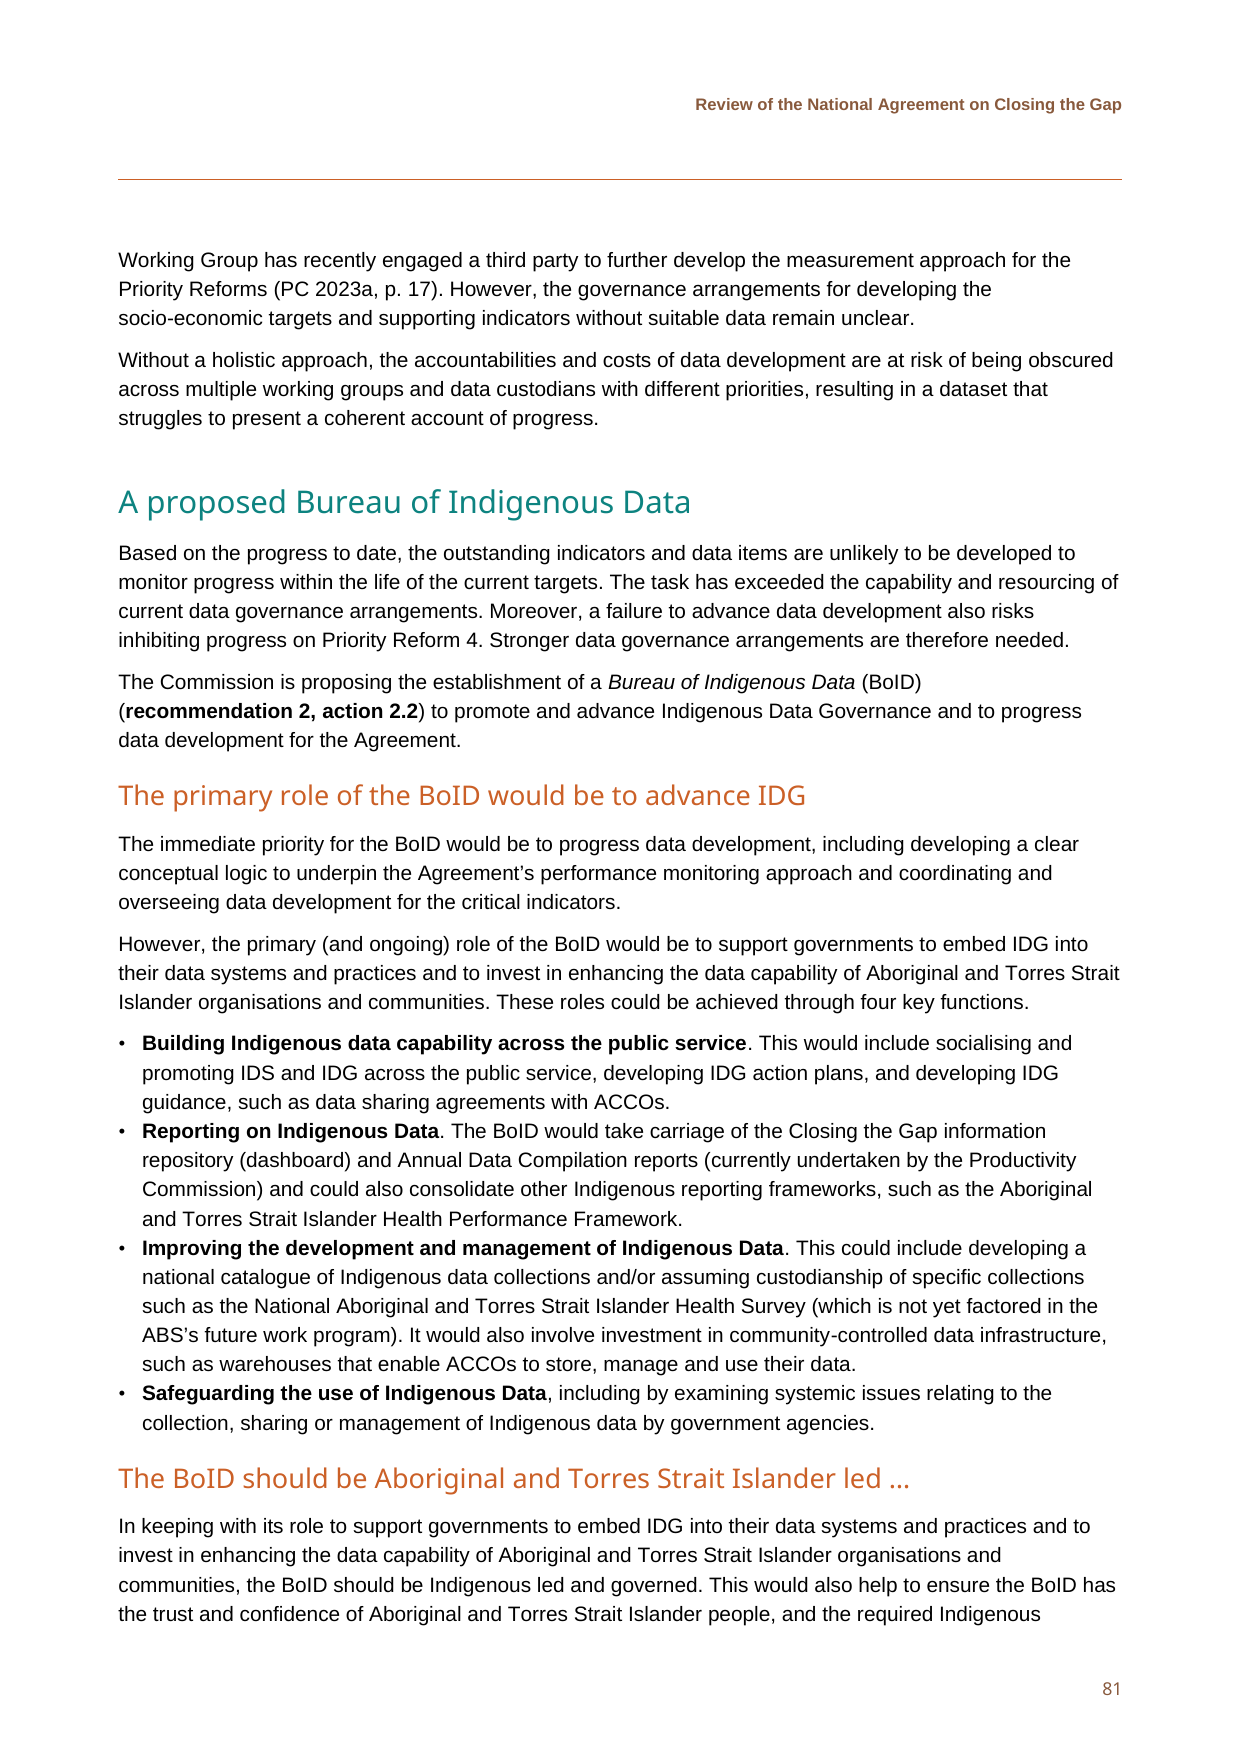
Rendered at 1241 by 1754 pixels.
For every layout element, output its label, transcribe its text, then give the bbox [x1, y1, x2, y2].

subtitle The BoID should be Aboriginal and Torres Strait Islander led … [118, 1459, 1122, 1496]
list Building Indigenous data capability across the public service. This would include socialising and promoting IDS and IDG across the public service, developing IDG action plans, and developing IDG guidance, such as data sharing agreements with ACCOs. [118, 1026, 1122, 1114]
subtitle A proposed Bureau of Indigenous Data [118, 480, 1122, 523]
list Safeguarding the use of Indigenous Data, including by examining systemic issues relating to the collection, sharing or management of Indigenous data by government agencies. [118, 1376, 1122, 1434]
text Based on the progress to date, the outstanding indicators and data items are unlikely to be developed to monitor progress within the life of the current targets. The task has exceeded the capability and resourcing of current data governance arrangements. Moreover, a failure to advance data development also risks inhibiting progress on Priority Reform 4. Stronger data governance arrangements are therefore needed. [118, 535, 1122, 652]
list Reporting on Indigenous Data. The BoID would take carriage of the Closing the Gap information repository (dashboard) and Annual Data Compilation reports (currently undertaken by the Productivity Commission) and could also consolidate other Indigenous reporting frameworks, such as the Aboriginal and Torres Strait Islander Health Performance Framework. [118, 1114, 1122, 1230]
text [118, 1509, 1122, 1626]
text The Commission is proposing the establishment of a Bureau of Indigenous Data (BoID) (recommendation 2, action 2.2) to promote and advance Indigenous Data Governance and to progress data development for the Agreement. [118, 664, 1122, 752]
text Without a holistic approach, the accountabilities and costs of data development are at risk of being obscured across multiple working groups and data custodians with different priorities, resulting in a dataset that struggles to present a coherent account of progress. [118, 342, 1122, 430]
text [118, 242, 1122, 330]
text The immediate priority for the BoID would be to progress data development, including developing a clear conceptual logic to underpin the Agreement’s performance monitoring approach and coordinating and overseeing data development for the critical indicators. [118, 826, 1122, 914]
text However, the primary (and ongoing) role of the BoID would be to support governments to embed IDG into their data systems and practices and to invest in enhancing the data capability of Aboriginal and Torres Strait Islander organisations and communities. These roles could be achieved through four key functions. [118, 926, 1122, 1014]
list Improving the development and management of Indigenous Data. This could include developing a national catalogue of Indigenous data collections and/or assuming custodianship of specific collections such as the National Aboriginal and Torres Strait Islander Health Survey (which is not yet factored in the ABS’s future work program). It would also involve investment in community-controlled data infrastructure, such as warehouses that enable ACCOs to store, manage and use their data. [118, 1230, 1122, 1376]
subtitle The primary role of the BoID would be to advance IDG [118, 777, 1122, 814]
